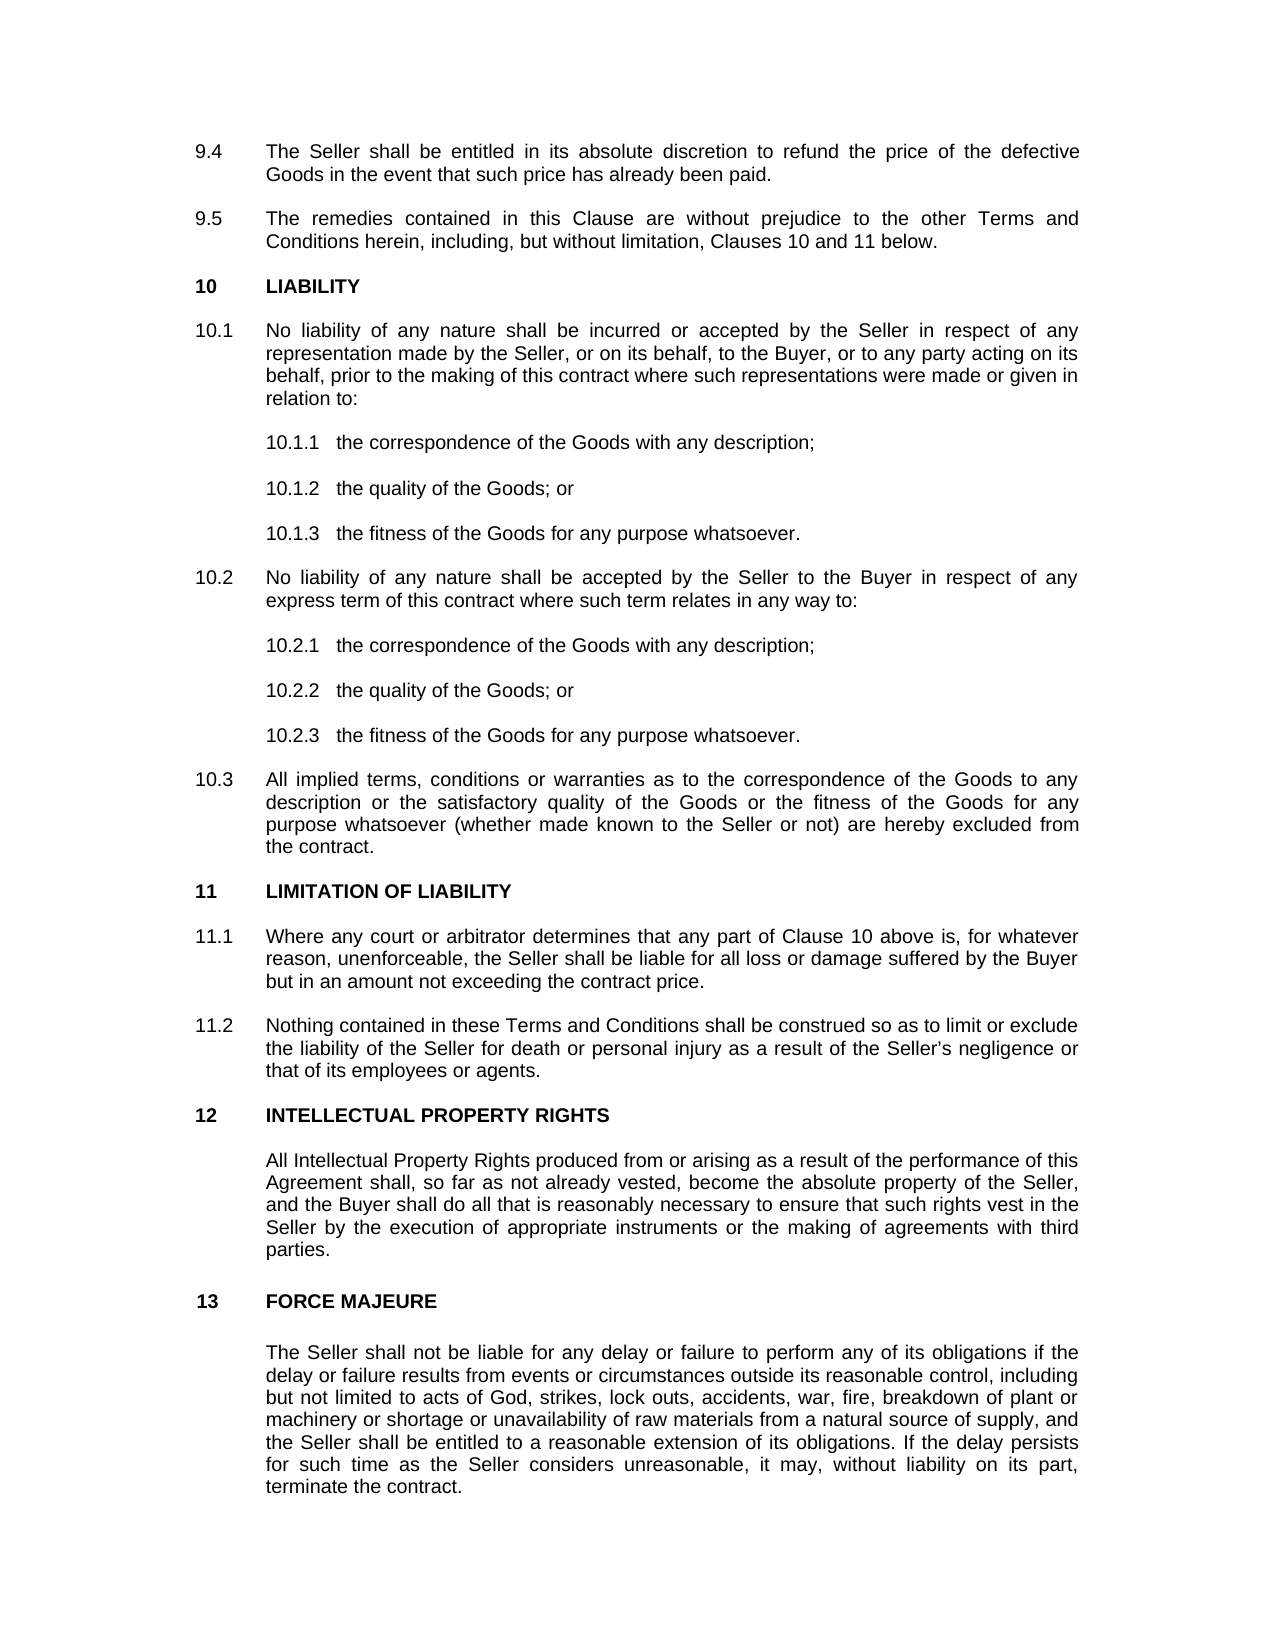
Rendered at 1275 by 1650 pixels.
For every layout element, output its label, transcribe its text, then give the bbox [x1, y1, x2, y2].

list The Seller shall be entitled in its absolute discretion to refund the price of the defective Goods in the event that such price has already been paid. [195, 141, 1080, 186]
subtitle FORCE MAJEURE [196, 1290, 1096, 1313]
list the fitness of the Goods for any purpose whatsoever. [266, 724, 1096, 747]
subtitle LIABILITY [195, 275, 1096, 297]
list Where any court or arbitrator determines that any part of Clause 10 above is, for whatever reason, unenforceable, the Seller shall be liable for all loss or damage suffered by the Buyer but in an amount not exceeding the contract price. [195, 926, 1080, 992]
text All Intellectual Property Rights produced from or arising as a result of the performance of this Agreement shall, so far as not already vested, become the absolute property of the Seller, and the Buyer shall do all that is reasonably necessary to ensure that such rights vest in the Seller by the execution of appropriate instruments or the making of agreements with third parties. [266, 1149, 1080, 1261]
list All implied terms, conditions or warranties as to the correspondence of the Goods to any description or the satisfactory quality of the Goods or the fitness of the Goods for any purpose whatsoever (whether made known to the Seller or not) are hereby excluded from the contract. [195, 769, 1080, 858]
list Nothing contained in these Terms and Conditions shall be construed so as to limit or exclude the liability of the Seller for death or personal injury as a result of the Seller’s negligence or that of its employees or agents. [195, 1015, 1080, 1082]
list the correspondence of the Goods with any description; [266, 431, 1096, 454]
list The remedies contained in this Clause are without prejudice to the other Terms and Conditions herein, including, but without limitation, Clauses 10 and 11 below. [195, 208, 1080, 253]
list No liability of any nature shall be accepted by the Seller to the Buyer in respect of any express term of this contract where such term relates in any way to: [195, 566, 1080, 612]
subtitle LIMITATION OF LIABILITY [195, 880, 1096, 903]
list the fitness of the Goods for any purpose whatsoever. [266, 521, 1096, 544]
list the quality of the Goods; or [266, 476, 1096, 499]
list the correspondence of the Goods with any description; [266, 634, 1096, 657]
list the quality of the Goods; or [266, 679, 1096, 702]
list No liability of any nature shall be incurred or accepted by the Seller in respect of any representation made by the Seller, or on its behalf, to the Buyer, or to any party acting on its behalf, prior to the making of this contract where such representations were made or given in relation to: [195, 320, 1080, 409]
subtitle INTELLECTUAL PROPERTY RIGHTS [195, 1104, 1096, 1127]
text The Seller shall not be liable for any delay or failure to perform any of its obligations if the delay or failure results from events or circumstances outside its reasonable control, including but not limited to acts of God, strikes, lock outs, accidents, war, fire, breakdown of plant or machinery or shortage or unavailability of raw materials from a natural source of supply, and the Seller shall be entitled to a reasonable extension of its obligations. If the delay persists for such time as the Seller considers unreasonable, it may, without liability on its part, terminate the contract. [266, 1342, 1080, 1498]
